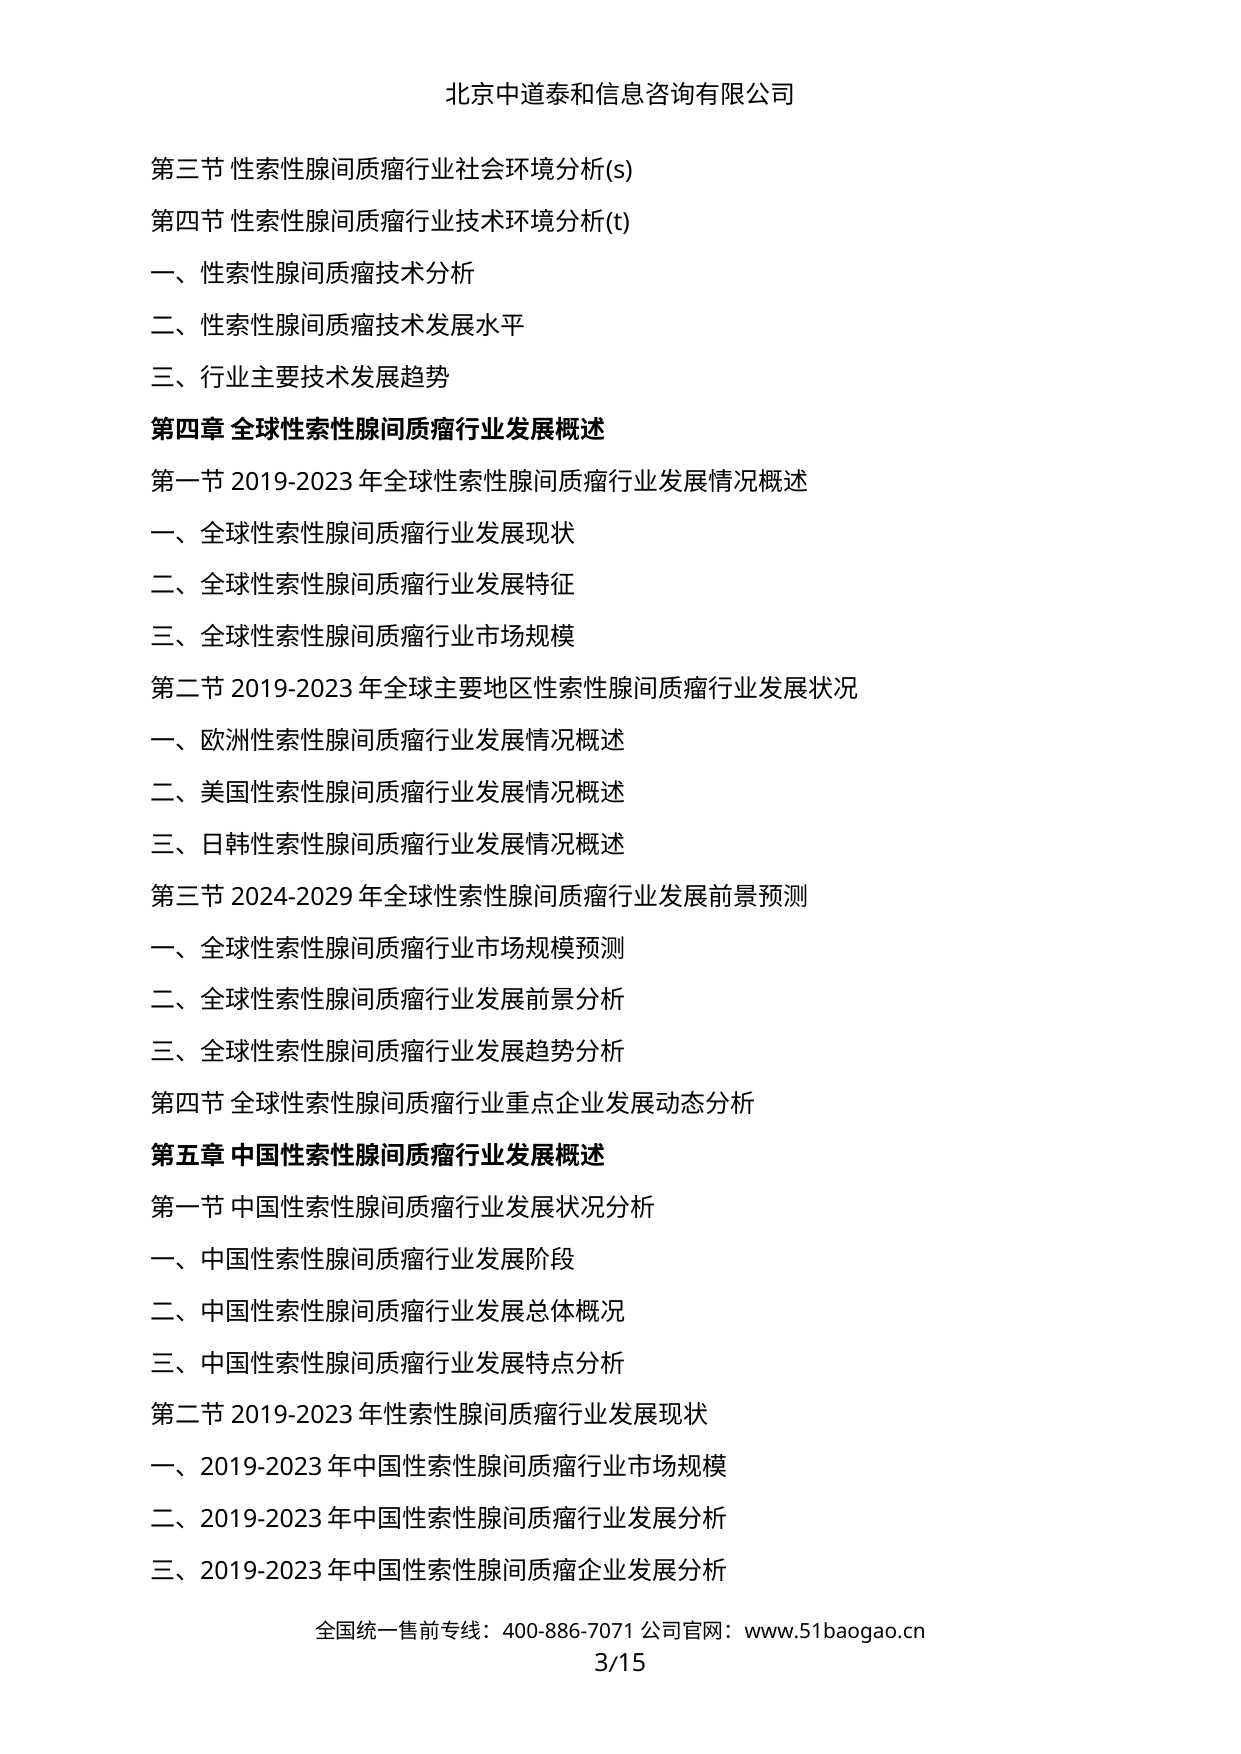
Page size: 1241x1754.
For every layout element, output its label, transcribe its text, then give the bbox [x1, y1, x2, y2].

text 一、欧洲性索性腺间质瘤行业发展情况概述 [150, 721, 1090, 757]
text 一、全球性索性腺间质瘤行业市场规模预测 [150, 928, 1090, 964]
text 第二节 2019-2023年全球主要地区性索性腺间质瘤行业发展状况 [150, 669, 1090, 705]
text 三、中国性索性腺间质瘤行业发展特点分析 [150, 1343, 1090, 1379]
text 一、全球性索性腺间质瘤行业发展现状 [150, 513, 1090, 549]
text 第五章 中国性索性腺间质瘤行业发展概述 [150, 1136, 1090, 1172]
text 第四节 全球性索性腺间质瘤行业重点企业发展动态分析 [150, 1084, 1090, 1120]
text 第一节 2019-2023年全球性索性腺间质瘤行业发展情况概述 [150, 461, 1090, 497]
text 二、全球性索性腺间质瘤行业发展前景分析 [150, 980, 1090, 1016]
text 二、性索性腺间质瘤技术发展水平 [150, 306, 1090, 342]
text 二、全球性索性腺间质瘤行业发展特征 [150, 565, 1090, 601]
text 一、性索性腺间质瘤技术分析 [150, 254, 1090, 290]
text 第四章 全球性索性腺间质瘤行业发展概述 [150, 409, 1090, 446]
text 三、行业主要技术发展趋势 [150, 357, 1090, 394]
text 三、2019-2023年中国性索性腺间质瘤企业发展分析 [150, 1551, 1090, 1587]
text 第四节 性索性腺间质瘤行业技术环境分析(t) [150, 202, 1090, 238]
text 二、中国性索性腺间质瘤行业发展总体概况 [150, 1291, 1090, 1327]
text 一、中国性索性腺间质瘤行业发展阶段 [150, 1239, 1090, 1276]
text 第一节 中国性索性腺间质瘤行业发展状况分析 [150, 1187, 1090, 1224]
text 三、全球性索性腺间质瘤行业市场规模 [150, 617, 1090, 653]
text 第二节 2019-2023年性索性腺间质瘤行业发展现状 [150, 1395, 1090, 1431]
text 一、2019-2023年中国性索性腺间质瘤行业市场规模 [150, 1447, 1090, 1483]
text 第三节 性索性腺间质瘤行业社会环境分析(s) [150, 150, 1090, 186]
text 二、2019-2023年中国性索性腺间质瘤行业发展分析 [150, 1499, 1090, 1535]
text 第三节 2024-2029年全球性索性腺间质瘤行业发展前景预测 [150, 876, 1090, 912]
text 二、美国性索性腺间质瘤行业发展情况概述 [150, 772, 1090, 809]
text 三、全球性索性腺间质瘤行业发展趋势分析 [150, 1032, 1090, 1068]
text 三、日韩性索性腺间质瘤行业发展情况概述 [150, 824, 1090, 861]
